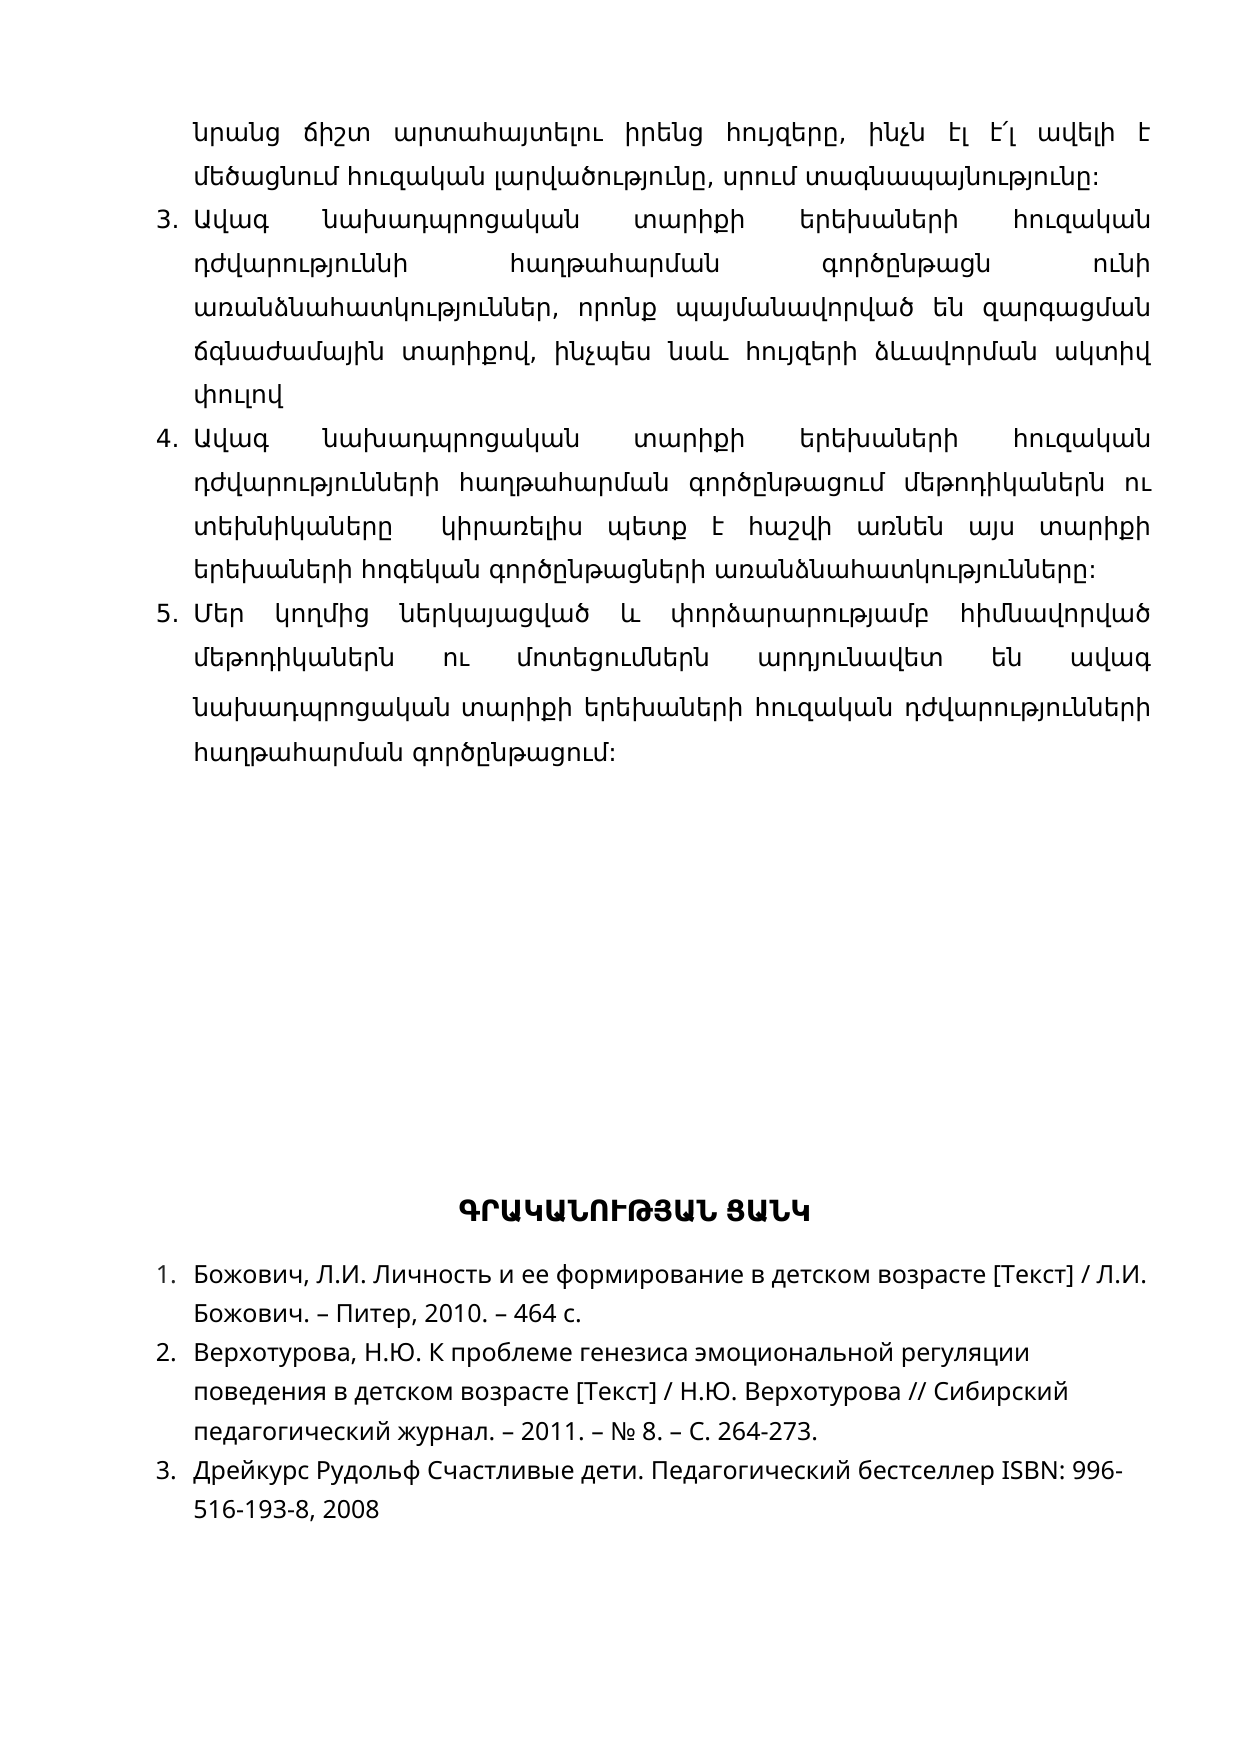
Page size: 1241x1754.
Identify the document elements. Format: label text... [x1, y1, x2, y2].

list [156, 118, 1152, 191]
list Ավագ նախադպրոցական տարիքի երեխաների հուզական դժվարություննի հաղթահարման գործընթացն ունի առանձնահատկություններ, որոնք պայմանավորված են զարգացման ճգնաժամային տարիքով, ինչպես նաև հույզերի ձևավորման ակտիվ փուլով [156, 206, 1152, 410]
list Дрейкурс Рудольф Счастливые дети. Педагогический бестселлер ISBN: 996-516-193-8, 2008 [156, 1452, 1152, 1526]
text ԳՐԱԿԱՆՈՒԹՅԱՆ ՑԱՆԿ [118, 1190, 1152, 1230]
list Մեր կողմից ներկայացված և փորձարարությամբ հիմնավորված մեթոդիկաներն ու մոտեցումներն արդյունավետ են ավագ նախադպրոցական տարիքի երեխաների հուզական դժվարությունների հաղթահարման գործընթացում: [156, 599, 1152, 767]
list Ավագ նախադպրոցական տարիքի երեխաների հուզական դժվարությունների հաղթահարման գործընթացում մեթոդիկաներն ու տեխնիկաները կիրառելիս պետք է հաշվի առնեն այս տարիքի երեխաների հոգեկան գործընթացների առանձնահատկությունները: [156, 424, 1152, 585]
list Божович, Л.И. Личность и ее формирование в детском возрасте [Текст] / Л.И. Божович. – Питер, 2010. – 464 с. [156, 1256, 1152, 1330]
list Верхотурова, Н.Ю. К проблеме генезиса эмоциональной регуляции поведения в детском возрасте [Текст] / Н.Ю. Верхотурова // Сибирский педагогический журнал. – 2011. – № 8. – С. 264-273. [156, 1335, 1152, 1447]
